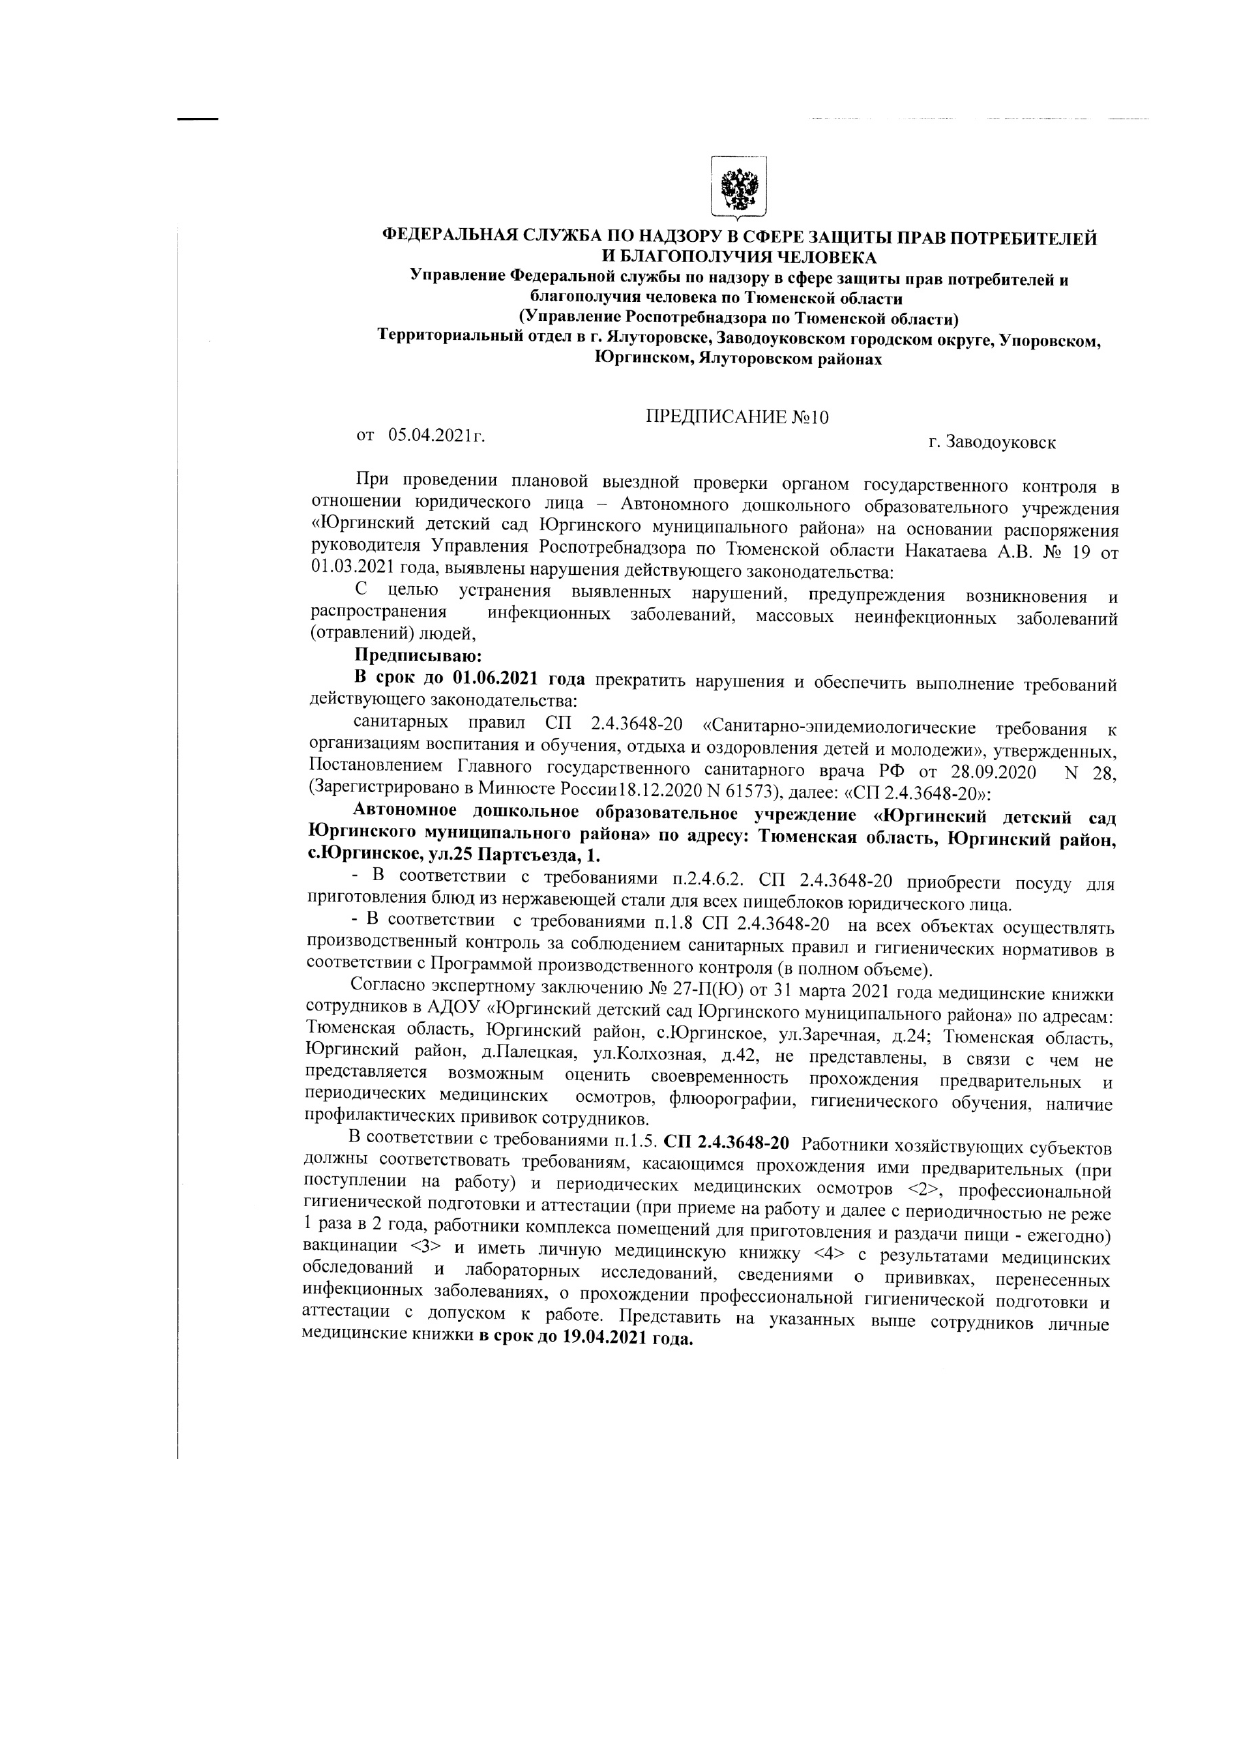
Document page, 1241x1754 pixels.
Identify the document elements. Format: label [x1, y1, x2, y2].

picture [177, 118, 1151, 1459]
